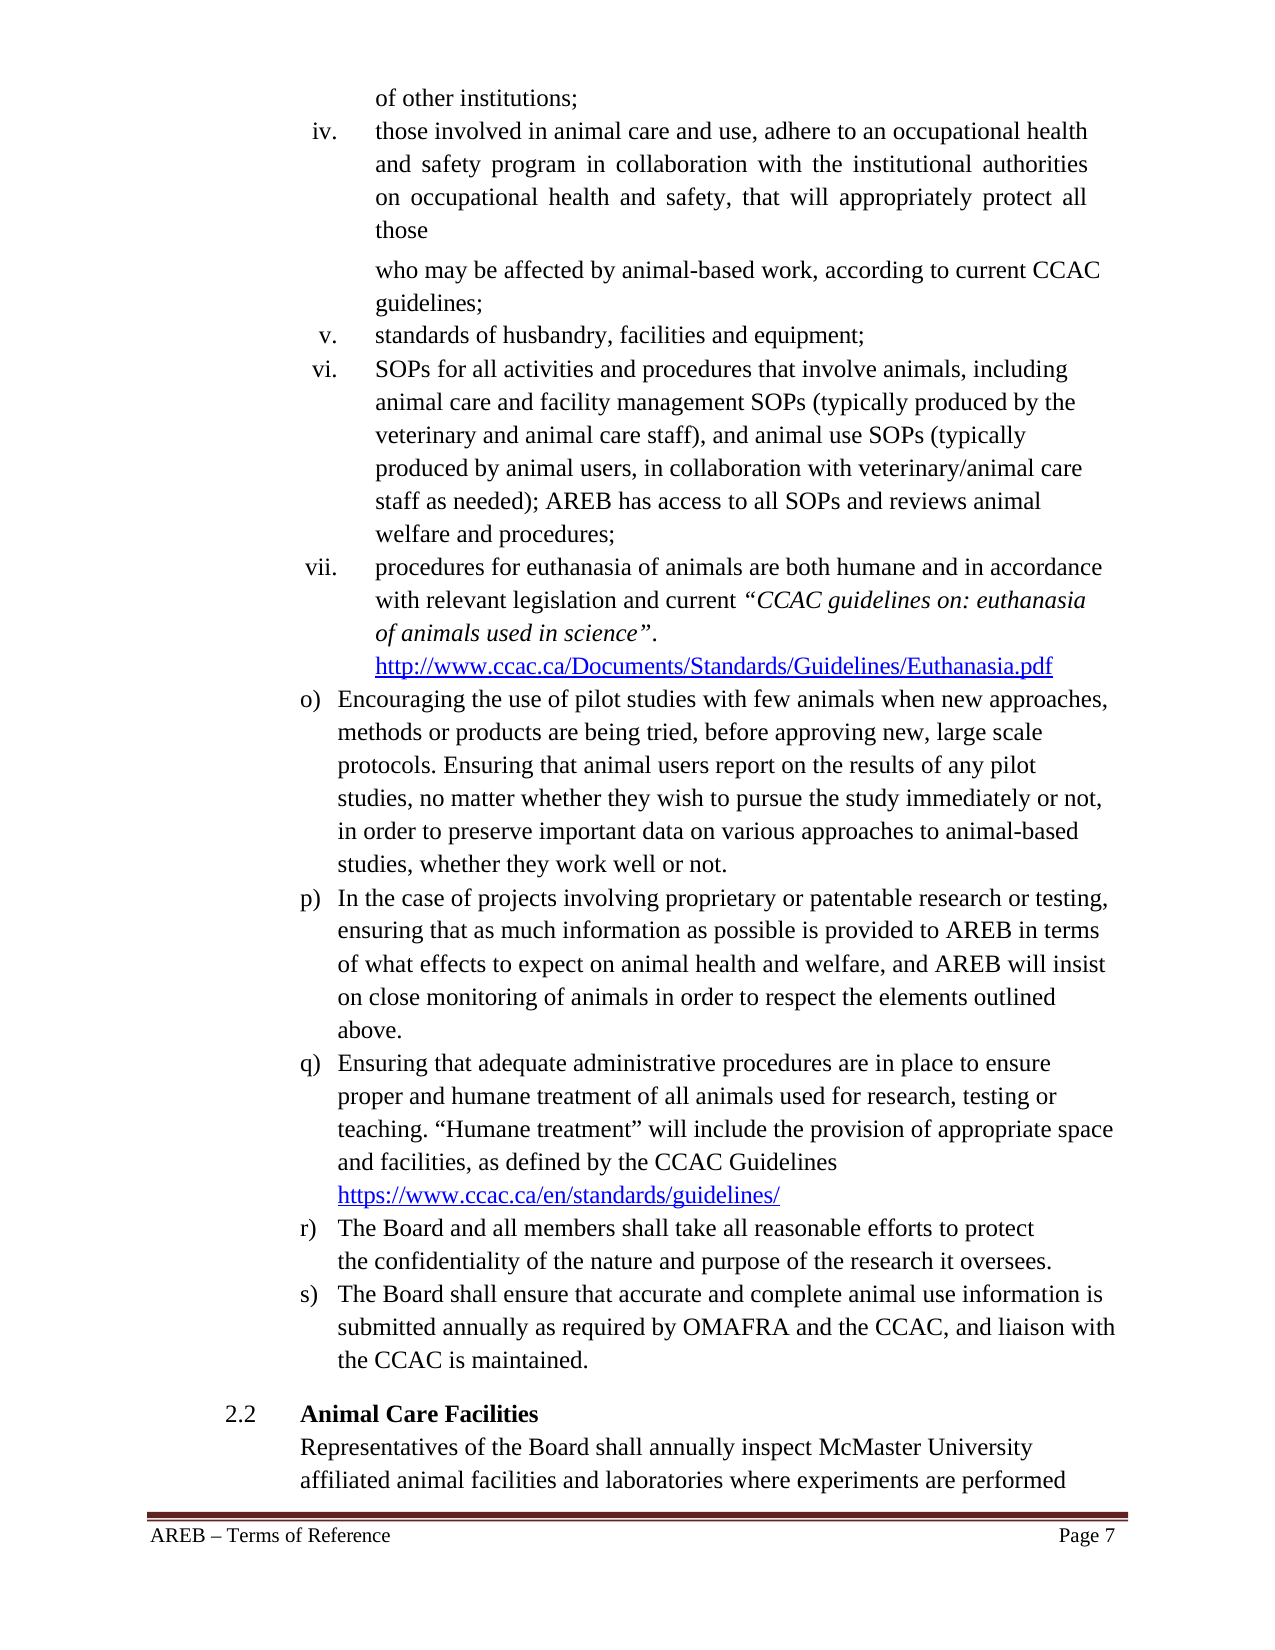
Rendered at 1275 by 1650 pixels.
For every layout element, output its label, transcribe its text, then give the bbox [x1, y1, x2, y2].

text who may be affected by animal-based work, according to current CCAC guidelines; [375, 255, 1137, 317]
list procedures for euthanasia of animals are both humane and in accordance with relevant legislation and current “CCAC guidelines on: euthanasia of animals used in science”. http://www.ccac.ca/Documents/Standards/Guidelines/Euthanasia.pdf [305, 552, 1112, 680]
list The Board and all members shall take all reasonable efforts to protect the confidentiality of the nature and purpose of the research it oversees. [300, 1213, 1070, 1274]
list those involved in animal care and use, adhere to an occupational health and safety program in collaboration with the institutional authorities on occupational health and safety, that will appropriately protect all those [312, 116, 1088, 244]
list In the case of projects involving proprietary or patentable research or testing, ensuring that as much information as possible is provided to AREB in terms of what effects to expect on animal health and welfare, and AREB will insist on close monitoring of animals in order to respect the elements outlined above. [300, 883, 1108, 1043]
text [300, 1432, 1121, 1494]
list SOPs for all activities and procedures that involve animals, including animal care and facility management SOPs (typically produced by the veterinary and animal care staff), and animal use SOPs (typically produced by animal users, in collaboration with veterinary/animal care staff as needed); AREB has access to all SOPs and reviews animal welfare and procedures; [312, 354, 1122, 548]
list Ensuring that adequate administrative procedures are in place to ensure proper and humane treatment of all animals used for research, testing or teaching. “Humane treatment” will include the provision of appropriate space and facilities, as defined by the CCAC Guidelines https://www.ccac.ca/en/standards/guidelines/ [300, 1048, 1122, 1208]
list The Board shall ensure that accurate and complete animal use information is submitted annually as required by OMAFRA and the CCAC, and liaison with the CCAC is maintained. [300, 1279, 1116, 1374]
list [311, 83, 1121, 112]
list Encouraging the use of pilot studies with few animals when new approaches, methods or products are being tried, before approving new, large scale protocols. Ensuring that animal users report on the results of any pilot studies, no matter whether they wish to pursue the study immediately or not, in order to preserve important data on various approaches to animal-based studies, whether they work well or not. [300, 684, 1118, 878]
subtitle Animal Care Facilities [225, 1399, 1137, 1427]
list standards of husbandry, facilities and equipment; [319, 321, 1137, 350]
